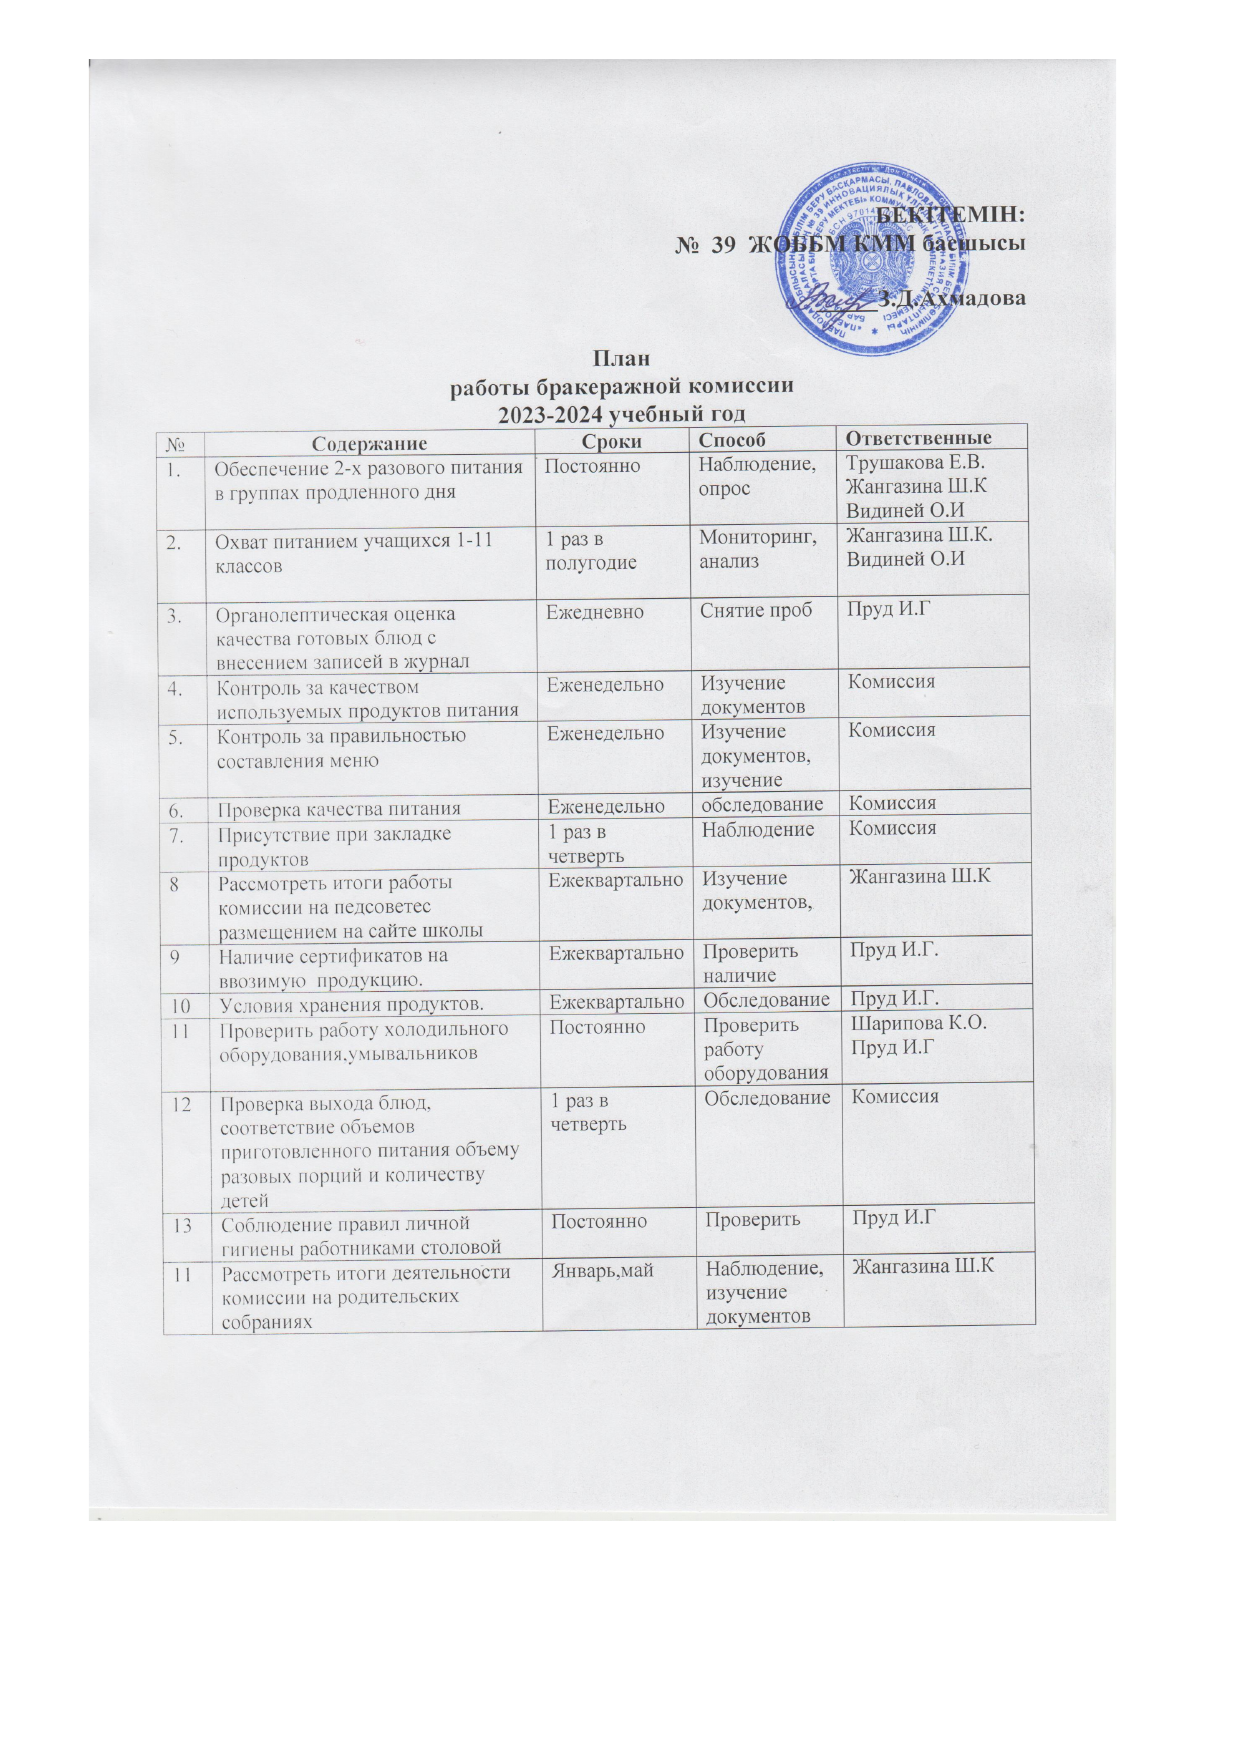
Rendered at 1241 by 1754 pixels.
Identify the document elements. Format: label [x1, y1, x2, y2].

picture [88, 59, 1117, 1521]
